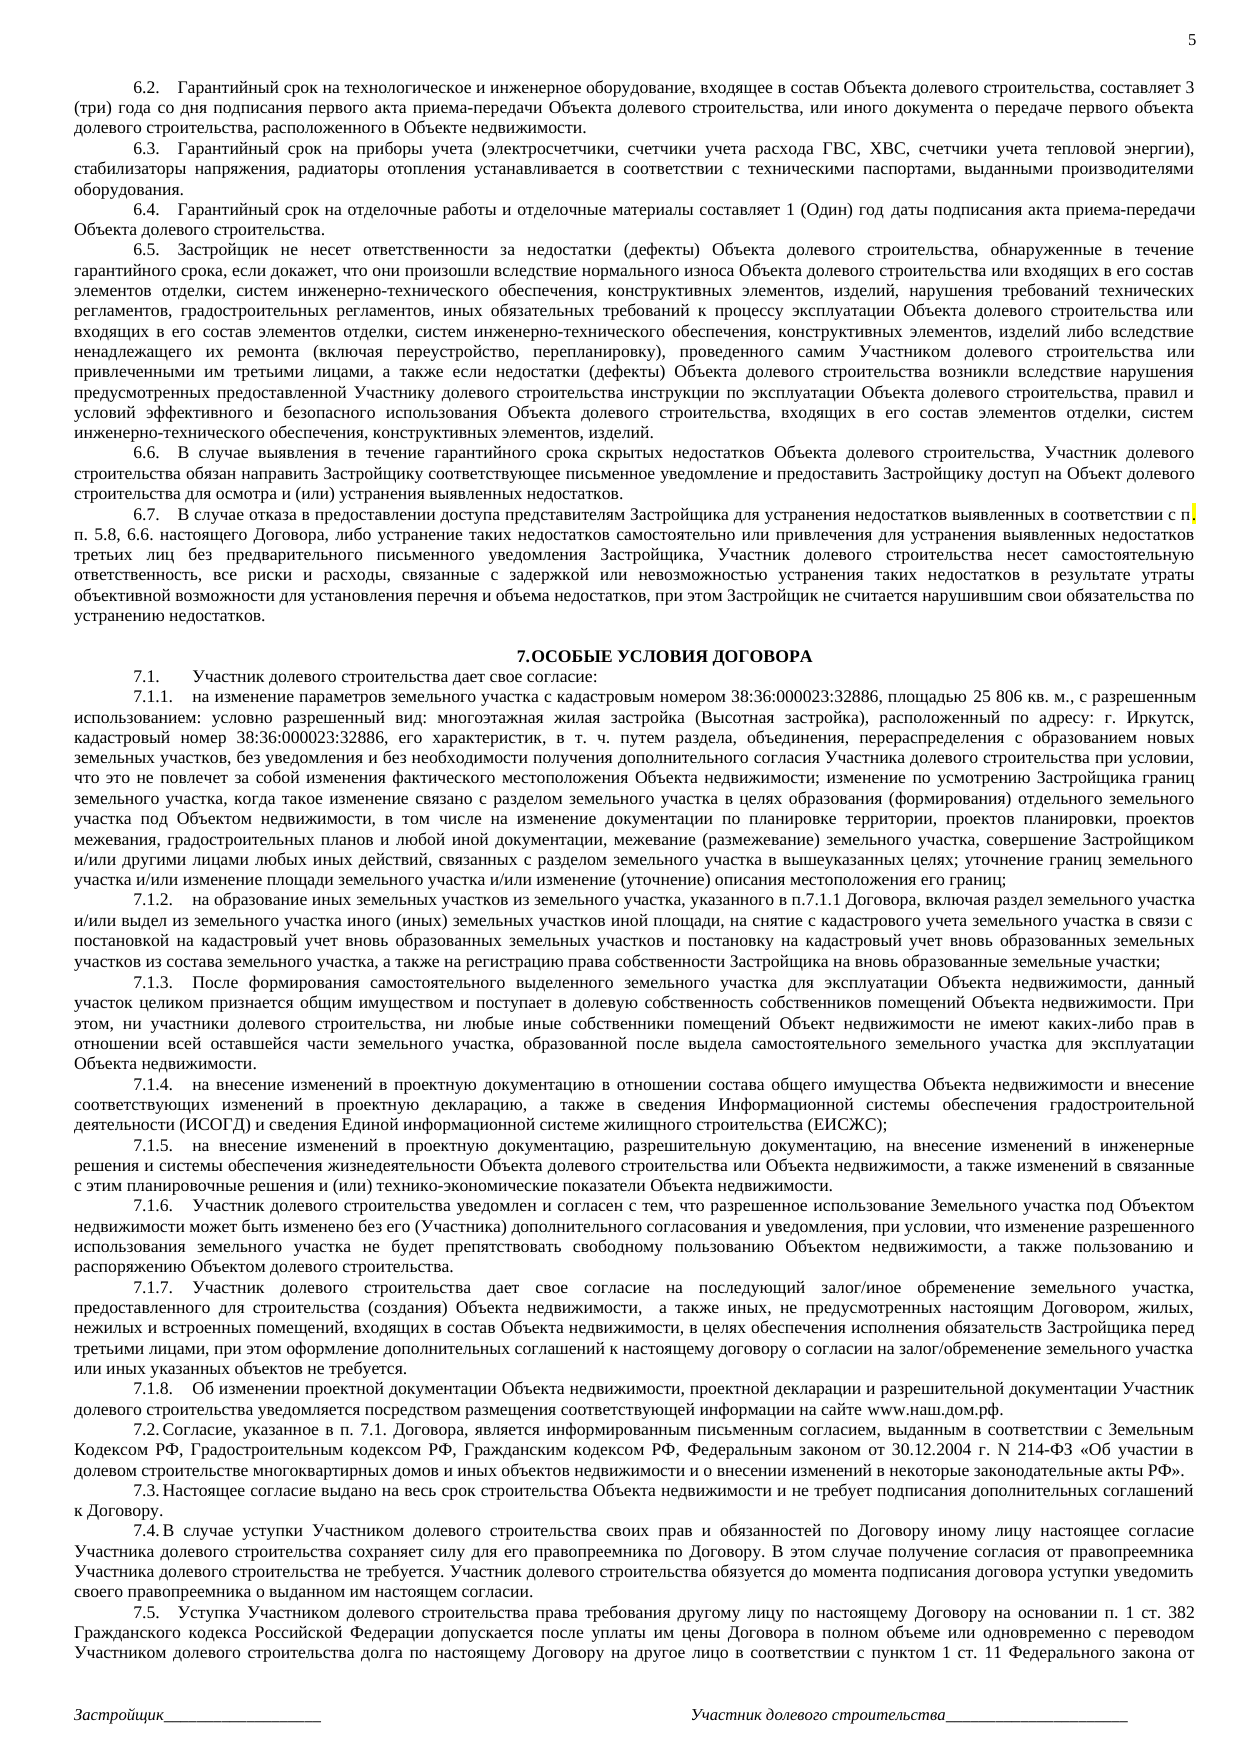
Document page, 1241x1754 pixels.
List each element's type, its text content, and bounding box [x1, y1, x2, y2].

list Участник долевого строительства дает свое согласие: [74, 666, 1196, 686]
list Участник долевого строительства дает свое согласие на последующий залог/иное обременение земельного участка, предоставленного для строительства (создания) Объекта недвижимости, а также иных, не предусмотренных настоящим Договором, жилых, нежилых и встроенных помещений, входящих в состав Объекта недвижимости, в целях обеспечения исполнения обязательств Застройщика перед третьими лицами, при этом оформление дополнительных соглашений к настоящему договору о согласии на залог/обременение земельного участка или иных указанных объектов не требуется. [74, 1277, 1196, 1378]
list Гарантийный срок на отделочные работы и отделочные материалы составляет 1 (Один) год даты подписания акта приема-передачи Объекта долевого строительства. [74, 199, 1196, 239]
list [74, 1602, 1196, 1662]
list В случае выявления в течение гарантийного срока скрытых недостатков Объекта долевого строительства, Участник долевого строительства обязан направить Застройщику соответствующее письменное уведомление и предоставить Застройщику доступ на Объект долевого строительства для осмотра и (или) устранения выявленных недостатков. [74, 442, 1196, 503]
list Гарантийный срок на приборы учета (электросчетчики, счетчики учета расхода ГВС, ХВС, счетчики учета тепловой энергии), стабилизаторы напряжения, радиаторы отопления устанавливается в соответствии с техническими паспортами, выданными производителями оборудования. [74, 138, 1196, 199]
list Застройщик не несет ответственности за недостатки (дефекты) Объекта долевого строительства, обнаруженные в течение гарантийного срока, если докажет, что они произошли вследствие нормального износа Объекта долевого строительства или входящих в его состав элементов отделки, систем инженерно-технического обеспечения, конструктивных элементов, изделий, нарушения требований технических регламентов, градостроительных регламентов, иных обязательных требований к процессу эксплуатации Объекта долевого строительства или входящих в его состав элементов отделки, систем инженерно-технического обеспечения, конструктивных элементов, изделий либо вследствие ненадлежащего их ремонта (включая переустройство, перепланировку), проведенного самим Участником долевого строительства или привлеченными им третьими лицами, а также если недостатки (дефекты) Объекта долевого строительства возникли вследствие нарушения предусмотренных предоставленной Участнику долевого строительства инструкции по эксплуатации Объекта долевого строительства, правил и условий эффективного и безопасного использования Объекта долевого строительства, входящих в его состав элементов отделки, систем инженерно-технического обеспечения, конструктивных элементов, изделий. [74, 239, 1196, 442]
list ОСОБЫЕ УСЛОВИЯ ДОГОВОРА [74, 646, 1196, 666]
list Об изменении проектной документации Объекта недвижимости, проектной декларации и разрешительной документации Участник долевого строительства уведомляется посредством размещения соответствующей информации на сайте www.наш.дом.рф. [74, 1378, 1196, 1419]
list на образование иных земельных участков из земельного участка, указанного в п.7.1.1 Договора, включая раздел земельного участка и/или выдел из земельного участка иного (иных) земельных участков иной площади, на снятие с кадастрового учета земельного участка в связи с постановкой на кадастровый учет вновь образованных земельных участков и постановку на кадастровый учет вновь образованных земельных участков из состава земельного участка, а также на регистрацию права собственности Застройщика на вновь образованные земельные участки; [74, 889, 1196, 972]
list на внесение изменений в проектную документацию в отношении состава общего имущества Объекта недвижимости и внесение соответствующих изменений в проектную декларацию, а также в сведения Информационной системы обеспечения градостроительной деятельности (ИСОГД) и сведения Единой информационной системе жилищного строительства (ЕИСЖС); [74, 1073, 1196, 1134]
list В случае уступки Участником долевого строительства своих прав и обязанностей по Договору иному лицу настоящее согласие Участника долевого строительства сохраняет силу для его правопреемника по Договору. В этом случае получение согласия от правопреемника Участника долевого строительства не требуется. Участник долевого строительства обязуется до момента подписания договора уступки уведомить своего правопреемника о выданном им настоящем согласии. [74, 1520, 1196, 1602]
list на изменение параметров земельного участка с кадастровым номером 38:36:000023:32886, площадью 25 806 кв. м., с разрешенным использованием: условно разрешенный вид: многоэтажная жилая застройка (Высотная застройка), расположенный по адресу: г. Иркутск, кадастровый номер 38:36:000023:32886, его характеристик, в т. ч. путем раздела, объединения, перераспределения с образованием новых земельных участков, без уведомления и без необходимости получения дополнительного согласия Участника долевого строительства при условии, что это не повлечет за собой изменения фактического местоположения Объекта недвижимости; изменение по усмотрению Застройщика границ земельного участка, когда такое изменение связано с разделом земельного участка в целях образования (формирования) отдельного земельного участка под Объектом недвижимости, в том числе на изменение документации по планировке территории, проектов планировки, проектов межевания, градостроительных планов и любой иной документации, межевание (размежевание) земельного участка, совершение Застройщиком и/или другими лицами любых иных действий, связанных с разделом земельного участка в вышеуказанных целях; уточнение границ земельного участка и/или изменение площади земельного участка и/или изменение (уточнение) описания местоположения его границ; [74, 686, 1196, 889]
list Участник долевого строительства уведомлен и согласен с тем, что разрешенное использование Земельного участка под Объектом недвижимости может быть изменено без его (Участника) дополнительного согласования и уведомления, при условии, что изменение разрешенного использования земельного участка не будет препятствовать свободному пользованию Объектом недвижимости, а также пользованию и распоряжению Объектом долевого строительства. [74, 1195, 1196, 1277]
list Гарантийный срок на технологическое и инженерное оборудование, входящее в состав Объекта долевого строительства, составляет 3 (три) года со дня подписания первого акта приема-передачи Объекта долевого строительства, или иного документа о передаче первого объекта долевого строительства, расположенного в Объекте недвижимости. [74, 77, 1196, 138]
list Настоящее согласие выдано на весь срок строительства Объекта недвижимости и не требует подписания дополнительных соглашений к Договору. [74, 1480, 1196, 1520]
list В случае отказа в предоставлении доступа представителям Застройщика для устранения недостатков выявленных в соответствии с п. п. 5.8, 6.6. настоящего Договора, либо устранение таких недостатков самостоятельно или привлечения для устранения выявленных недостатков третьих лиц без предварительного письменного уведомления Застройщика, Участник долевого строительства несет самостоятельную ответственность, все риски и расходы, связанные с задержкой или невозможностью устранения таких недостатков в результате утраты объективной возможности для установления перечня и объема недостатков, при этом Застройщик не считается нарушившим свои обязательства по устранению недостатков. [74, 503, 1196, 625]
list Согласие, указанное в п. 7.1. Договора, является информированным письменным согласием, выданным в соответствии с Земельным Кодексом РФ, Градостроительным кодексом РФ, Гражданским кодексом РФ, Федеральным законом от 30.12.2004 г. N 214-ФЗ «Об участии в долевом строительстве многоквартирных домов и иных объектов недвижимости и о внесении изменений в некоторые законодательные акты РФ». [74, 1419, 1196, 1480]
list После формирования самостоятельного выделенного земельного участка для эксплуатации Объекта недвижимости, данный участок целиком признается общим имуществом и поступает в долевую собственность собственников помещений Объекта недвижимости. При этом, ни участники долевого строительства, ни любые иные собственники помещений Объект недвижимости не имеют каких-либо прав в отношении всей оставшейся части земельного участка, образованной после выдела самостоятельного земельного участка для эксплуатации Объекта недвижимости. [74, 972, 1196, 1073]
list на внесение изменений в проектную документацию, разрешительную документацию, на внесение изменений в инженерные решения и системы обеспечения жизнедеятельности Объекта долевого строительства или Объекта недвижимости, а также изменений в связанные с этим планировочные решения и (или) технико-экономические показатели Объекта недвижимости. [74, 1134, 1196, 1195]
